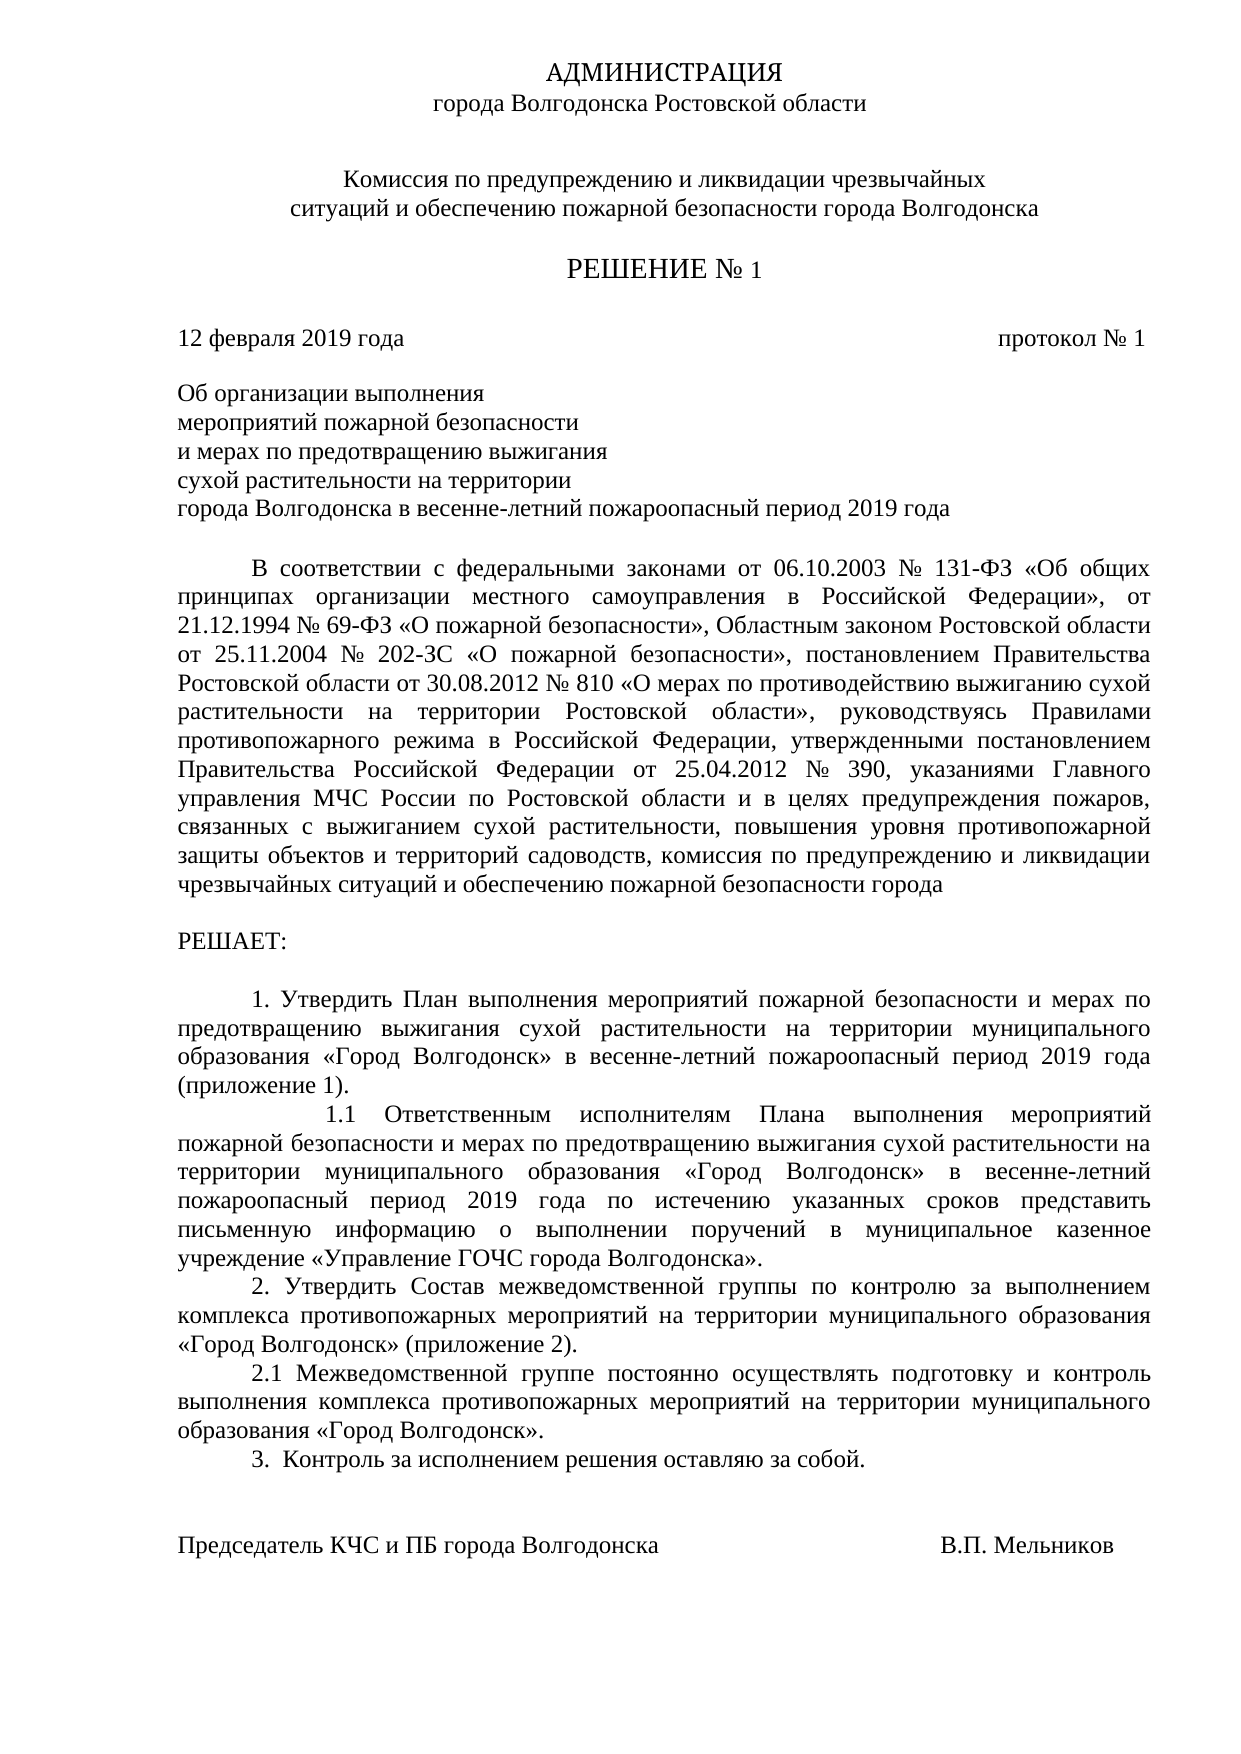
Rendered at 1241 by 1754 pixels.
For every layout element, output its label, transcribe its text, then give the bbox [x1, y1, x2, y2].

text Комиссия по предупреждению и ликвидации чрезвычайных [177, 164, 1152, 193]
text В соответствии с федеральными законами от 06.10.2003 № 131-ФЗ «Об общих принципах организации местного самоуправления в Российской Федерации», от 21.12.1994 № 69-ФЗ «О пожарной безопасности», Областным законом Ростовской области от 25.11.2004 № 202-ЗС «О пожарной безопасности», постановлением Правительства Ростовской области от 30.08.2012 № 810 «О мерах по противодействию выжиганию сухой растительности на территории Ростовской области», руководствуясь Правилами противопожарного режима в Российской Федерации, утвержденными постановлением Правительства Российской Федерации от 25.04.2012 № 390, указаниями Главного управления МЧС России по Ростовской области и в целях предупреждения пожаров, связанных с выжиганием сухой растительности, повышения уровня противопожарной защиты объектов и территорий садоводств, комиссия по предупреждению и ликвидации чрезвычайных ситуаций и обеспечению пожарной безопасности города [177, 553, 1152, 898]
text 2. Утвердить Состав межведомственной группы по контролю за выполнением комплекса противопожарных мероприятий на территории муниципального образования «Город Волгодонск» (приложение 2). [177, 1271, 1152, 1358]
text города Волгодонска Ростовской области [177, 88, 1122, 117]
text Председатель КЧС и ПБ города Волгодонска В.П. Мельников [177, 1530, 1152, 1559]
text 1.1 Ответственным исполнителям Плана выполнения мероприятий пожарной безопасности и мерах по предотвращению выжигания сухой растительности на территории муниципального образования «Город Волгодонск» в весенне-летний пожароопасный период 2019 года по истечению указанных сроков представить письменную информацию о выполнении поручений в муниципальное казенное учреждение «Управление ГОЧС города Волгодонска». [177, 1099, 1152, 1271]
text 2.1 Межведомственной группе постоянно осуществлять подготовку и контроль выполнения комплекса противопожарных мероприятий на территории муниципального образования «Город Волгодонск». [177, 1358, 1152, 1444]
text 12 февраля 2019 года протокол № 1 [177, 323, 1152, 351]
text ситуаций и обеспечению пожарной безопасности города Волгодонска [177, 193, 1152, 222]
text 3. Контроль за исполнением решения оставляю за собой. [177, 1444, 1152, 1473]
subtitle АДМИНИСТРАЦИЯ [177, 59, 1152, 88]
text 1. Утвердить План выполнения мероприятий пожарной безопасности и мерах по предотвращению выжигания сухой растительности на территории муниципального образования «Город Волгодонск» в весенне-летний пожароопасный период 2019 года (приложение 1). [177, 984, 1152, 1099]
text РЕШАЕТ: [177, 926, 1152, 955]
text РЕШЕНИЕ № 1 [177, 251, 1152, 284]
